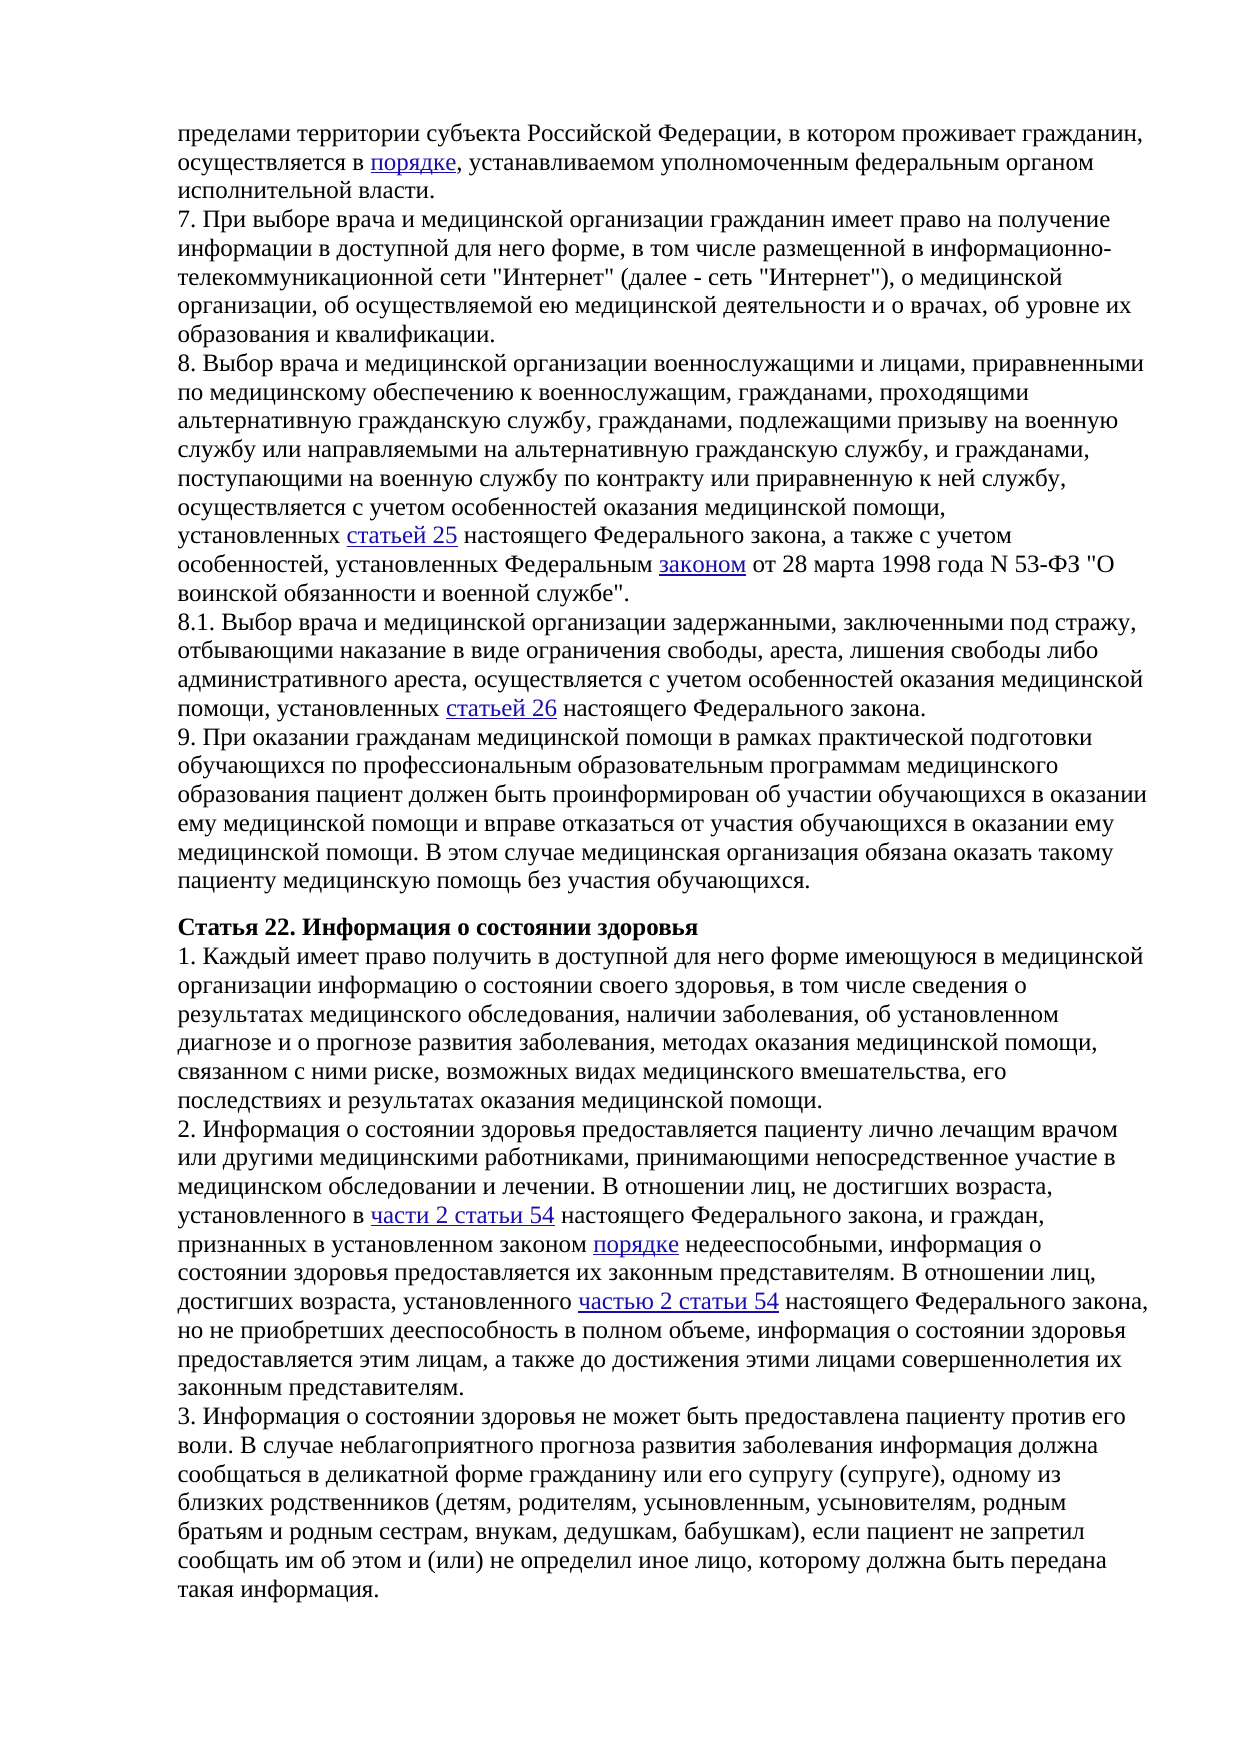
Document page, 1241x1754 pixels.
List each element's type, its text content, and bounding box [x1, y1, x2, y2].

text 1. Каждый имеет право получить в доступной для него форме имеющуюся в медицинской организации информацию о состоянии своего здоровья, в том числе сведения о результатах медицинского обследования, наличии заболевания, об установленном диагнозе и о прогнозе развития заболевания, методах оказания медицинской помощи, связанном с ними риске, возможных видах медицинского вмешательства, его последствиях и результатах оказания медицинской помощи. [177, 941, 1152, 1114]
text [177, 118, 1152, 204]
text Статья 22. Информация о состоянии здоровья [177, 894, 1152, 941]
text 3. Информация о состоянии здоровья не может быть предоставлена пациенту против его воли. В случае неблагоприятного прогноза развития заболевания информация должна сообщаться в деликатной форме гражданину или его супругу (супруге), одному из близких родственников (детям, родителям, усыновленным, усыновителям, родным братьям и родным сестрам, внукам, дедушкам, бабушкам), если пациент не запретил сообщать им об этом и (или) не определил иное лицо, которому должна быть передана такая информация. [177, 1401, 1152, 1602]
text 9. При оказании гражданам медицинской помощи в рамках практической подготовки обучающихся по профессиональным образовательным программам медицинского образования пациент должен быть проинформирован об участии обучающихся в оказании ему медицинской помощи и вправе отказаться от участия обучающихся в оказании ему медицинской помощи. В этом случае медицинская организация обязана оказать такому пациенту медицинскую помощь без участия обучающихся. [177, 722, 1152, 894]
text 7. При выборе врача и медицинской организации гражданин имеет право на получение информации в доступной для него форме, в том числе размещенной в информационно-телекоммуникационной сети "Интернет" (далее - сеть "Интернет"), о медицинской организации, об осуществляемой ею медицинской деятельности и о врачах, об уровне их образования и квалификации. [177, 204, 1152, 348]
text 8.1. Выбор врача и медицинской организации задержанными, заключенными под стражу, отбывающими наказание в виде ограничения свободы, ареста, лишения свободы либо административного ареста, осуществляется с учетом особенностей оказания медицинской помощи, установленных статьей 26 настоящего Федерального закона. [177, 607, 1152, 722]
text 2. Информация о состоянии здоровья предоставляется пациенту лично лечащим врачом или другими медицинскими работниками, принимающими непосредственное участие в медицинском обследовании и лечении. В отношении лиц, не достигших возраста, установленного в части 2 статьи 54 настоящего Федерального закона, и граждан, признанных в установленном законом порядке недееспособными, информация о состоянии здоровья предоставляется их законным представителям. В отношении лиц, достигших возраста, установленного частью 2 статьи 54 настоящего Федерального закона, но не приобретших дееспособность в полном объеме, информация о состоянии здоровья предоставляется этим лицам, а также до достижения этими лицами совершеннолетия их законным представителям. [177, 1114, 1152, 1401]
text 8. Выбор врача и медицинской организации военнослужащими и лицами, приравненными по медицинскому обеспечению к военнослужащим, гражданами, проходящими альтернативную гражданскую службу, гражданами, подлежащими призыву на военную службу или направляемыми на альтернативную гражданскую службу, и гражданами, поступающими на военную службу по контракту или приравненную к ней службу, осуществляется с учетом особенностей оказания медицинской помощи, установленных статьей 25 настоящего Федерального закона, а также с учетом особенностей, установленных Федеральным законом от 28 марта 1998 года N 53-ФЗ "О воинской обязанности и военной службе". [177, 348, 1152, 607]
